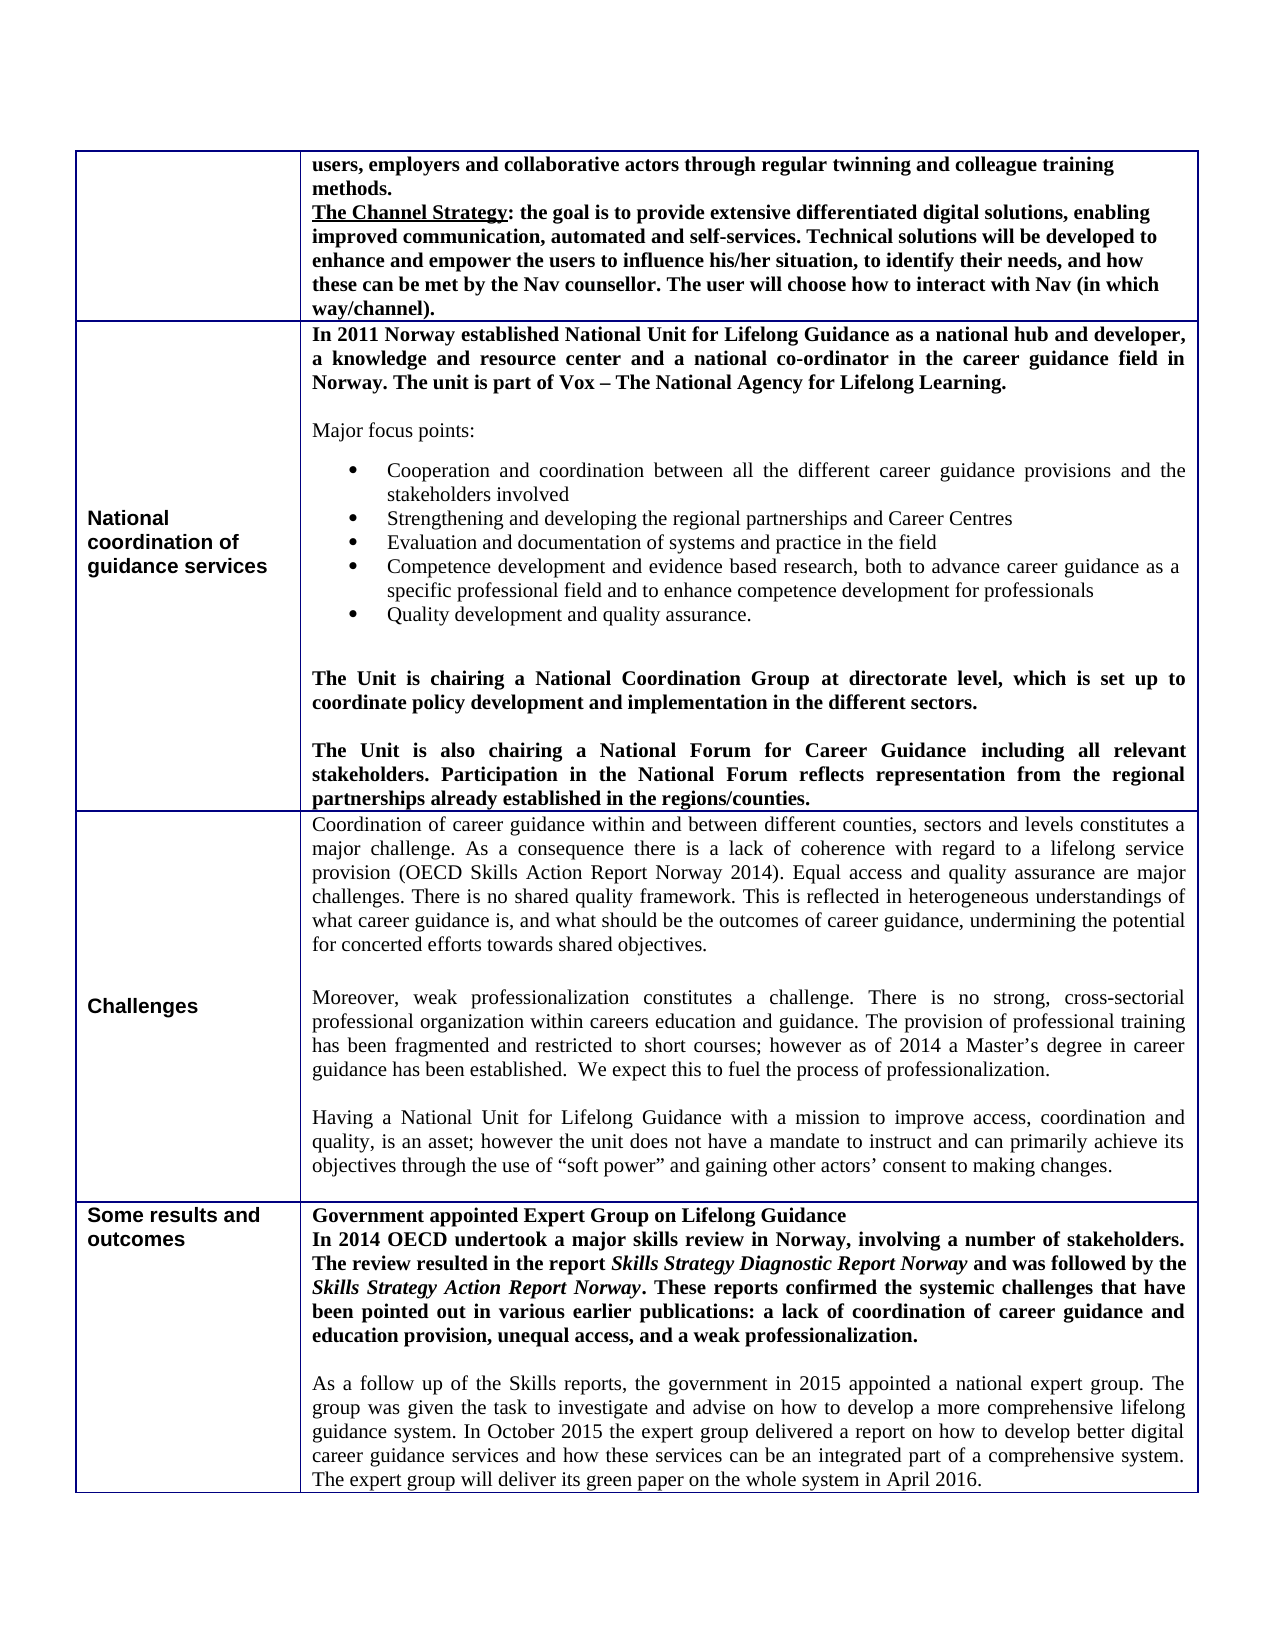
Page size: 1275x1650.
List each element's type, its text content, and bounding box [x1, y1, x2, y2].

table_cell In 2011 Norway established National Unit for Lifelong Guidance as a national hub and developer, a knowledge and resource center and a national co-ordinator in the career guidance field in Norway. The unit is part of Vox – The National Agency for Lifelong Learning. Major focus points: Cooperation and coordination between all the different career guidance provisions and the stakeholders involved Strengthening and developing the regional partnerships and Career Centres Evaluation and documentation of systems and practice in the field Competence development and evidence based research, both to advance career guidance as a specific professional field and to enhance competence development for professionals Quality development and quality assurance. The Unit is chairing a National Coordination Group at directorate level, which is set up to coordinate policy development and implementation in the different sectors. The Unit is also chairing a National Forum for Career Guidance including all relevant stakeholders. Participation in the National Forum reflects representation from the regional partnerships already established in the regions/counties. [301, 322, 1197, 810]
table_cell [77, 152, 300, 320]
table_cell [301, 1203, 1197, 1491]
table_cell Challenges [77, 812, 300, 1201]
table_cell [77, 1203, 300, 1491]
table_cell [301, 152, 1197, 320]
table_cell Coordination of career guidance within and between different counties, sectors and levels constitutes a major challenge. As a consequence there is a lack of coherence with regard to a lifelong service provision (OECD Skills Action Report Norway 2014). Equal access and quality assurance are major challenges. There is no shared quality framework. This is reflected in heterogeneous understandings of what career guidance is, and what should be the outcomes of career guidance, undermining the potential for concerted efforts towards shared objectives. Moreover, weak professionalization constitutes a challenge. There is no strong, cross-sectorial professional organization within careers education and guidance. The provision of professional training has been fragmented and restricted to short courses; however as of 2014 a Master’s degree in career guidance has been established. We expect this to fuel the process of professionalization. Having a National Unit for Lifelong Guidance with a mission to improve access, coordination and quality, is an asset; however the unit does not have a mandate to instruct and can primarily achieve its objectives through the use of “soft power” and gaining other actors’ consent to making changes. [301, 812, 1197, 1201]
table_cell National coordination of guidance services [77, 322, 300, 810]
